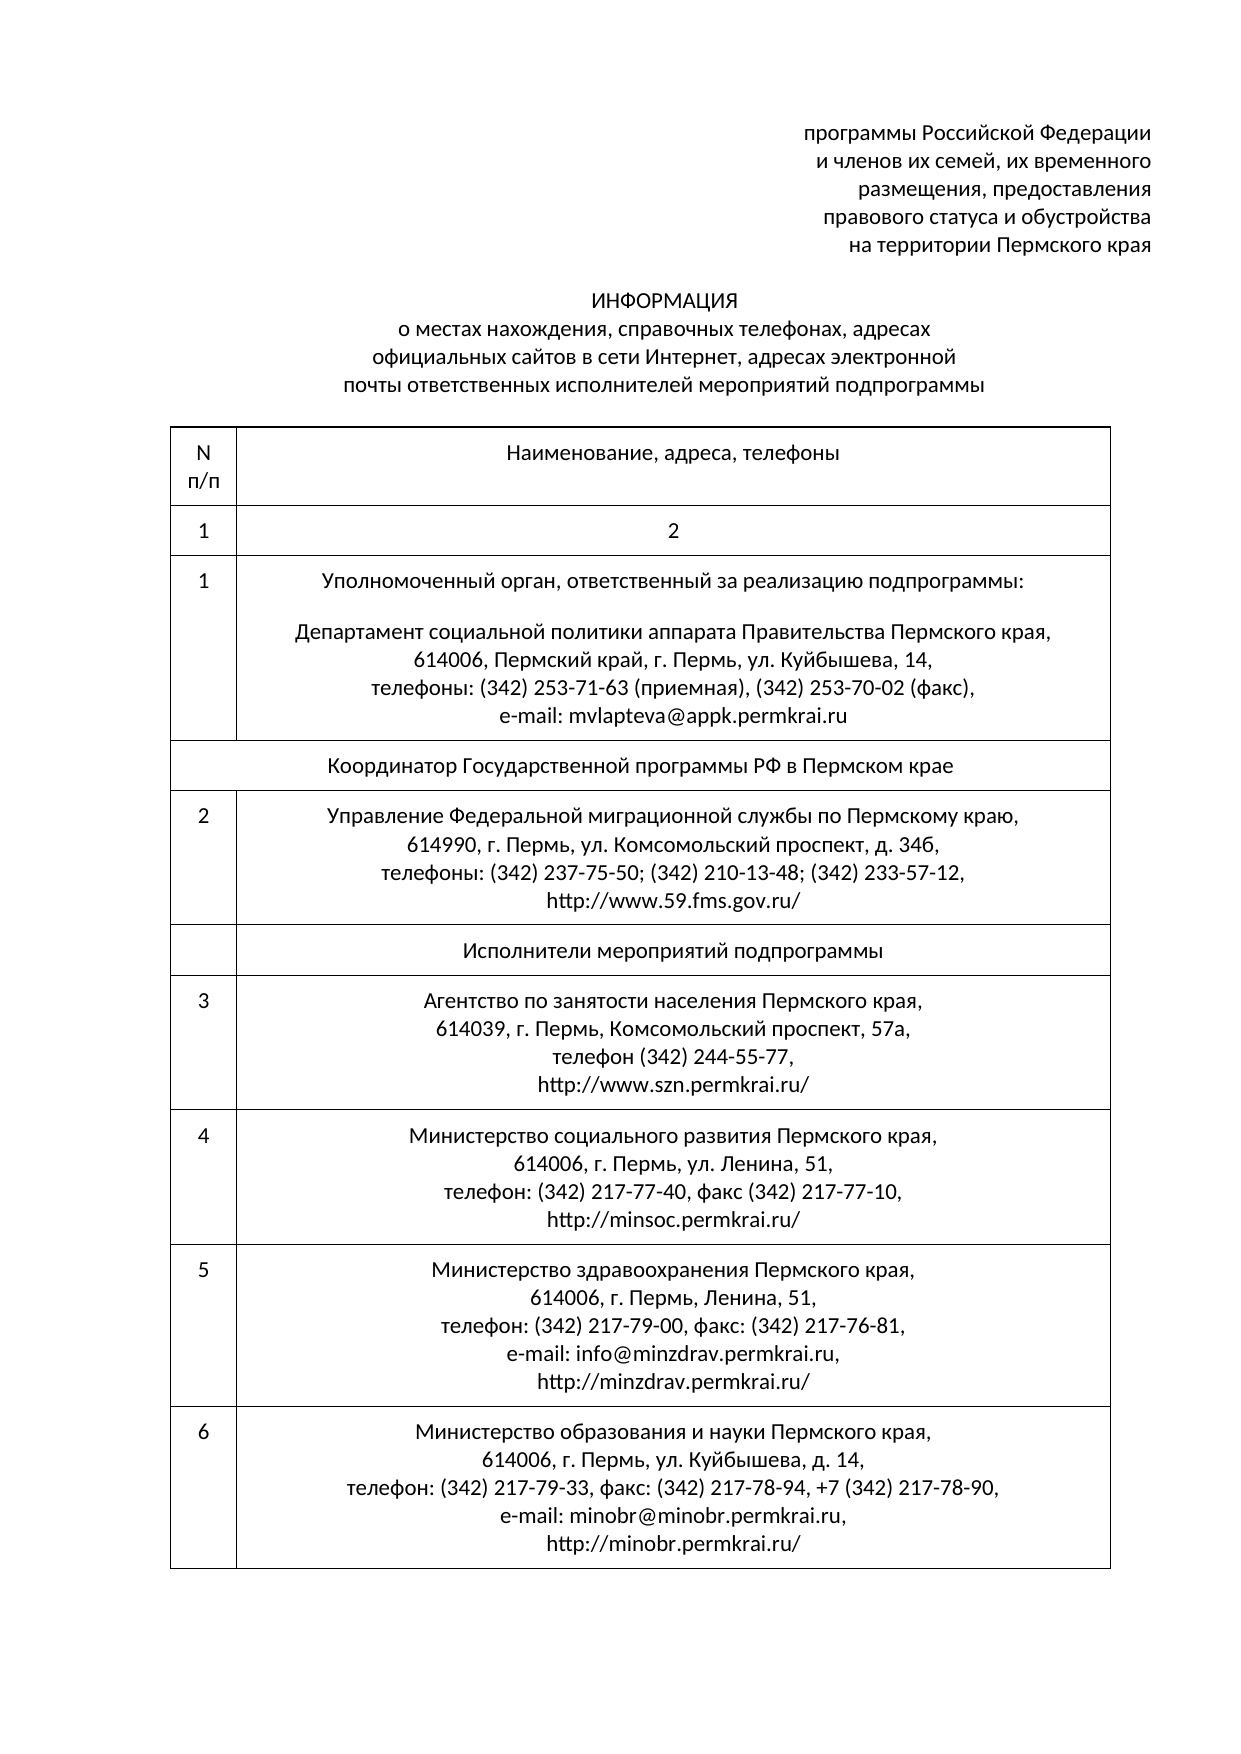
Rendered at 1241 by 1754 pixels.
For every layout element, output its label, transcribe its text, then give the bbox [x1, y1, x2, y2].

table_cell Агентство по занятости населения Пермского края, 614039, г. Пермь, Комсомольский проспект, 57а, телефон (342) 244-55-77, http://www.szn.permkrai.ru/ [237, 976, 1110, 1109]
table_cell 2 [237, 506, 1110, 555]
table_cell [171, 925, 236, 975]
text размещения, предоставления [177, 174, 1152, 202]
table_cell 3 [171, 976, 236, 1109]
text на территории Пермского края [177, 230, 1152, 258]
table_cell Министерство образования и науки Пермского края, 614006, г. Пермь, ул. Куйбышева, д. 14, телефон: (342) 217-79-33, факс: (342) 217-78-94, +7 (342) 217-78-90, e-mail: minobr@minobr.permkrai.ru, http://minobr.permkrai.ru/ [237, 1407, 1110, 1568]
text официальных сайтов в сети Интернет, адресах электронной [177, 342, 1152, 370]
table_cell 5 [171, 1245, 236, 1406]
table_cell 2 [171, 791, 236, 924]
table_cell 1 [171, 506, 236, 555]
table_cell 4 [171, 1110, 236, 1243]
table_cell Департамент социальной политики аппарата Правительства Пермского края, 614006, Пермский край, г. Пермь, ул. Куйбышева, 14, телефоны: (342) 253-71-63 (приемная), (342) 253-70-02 (факс), e-mail: mvlapteva@appk.permkrai.ru [237, 605, 1110, 740]
text о местах нахождения, справочных телефонах, адресах [177, 314, 1152, 342]
table_cell 6 [171, 1407, 236, 1568]
table_header N п/п [171, 428, 236, 505]
table_cell Управление Федеральной миграционной службы по Пермскому краю, 614990, г. Пермь, ул. Комсомольский проспект, д. 34б, телефоны: (342) 237-75-50; (342) 210-13-48; (342) 233-57-12, http://www.59.fms.gov.ru/ [237, 791, 1110, 924]
text правового статуса и обустройства [177, 202, 1152, 230]
table_cell Министерство социального развития Пермского края, 614006, г. Пермь, ул. Ленина, 51, телефон: (342) 217-77-40, факс (342) 217-77-10, http://minsoc.permkrai.ru/ [237, 1110, 1110, 1243]
text ИНФОРМАЦИЯ [177, 286, 1152, 314]
text почты ответственных исполнителей мероприятий подпрограммы [177, 370, 1152, 398]
text и членов их семей, их временного [177, 146, 1152, 174]
table_cell 1 [171, 556, 236, 740]
table_header Наименование, адреса, телефоны [237, 428, 1110, 505]
text программы Российской Федерации [177, 118, 1152, 146]
table_cell Координатор Государственной программы РФ в Пермском крае [171, 741, 1110, 790]
table_cell Уполномоченный орган, ответственный за реализацию подпрограммы: [237, 556, 1110, 605]
table_cell Исполнители мероприятий подпрограммы [237, 925, 1110, 975]
table_cell Министерство здравоохранения Пермского края, 614006, г. Пермь, Ленина, 51, телефон: (342) 217-79-00, факс: (342) 217-76-81, e-mail: info@minzdrav.permkrai.ru, http://minzdrav.permkrai.ru/ [237, 1245, 1110, 1406]
